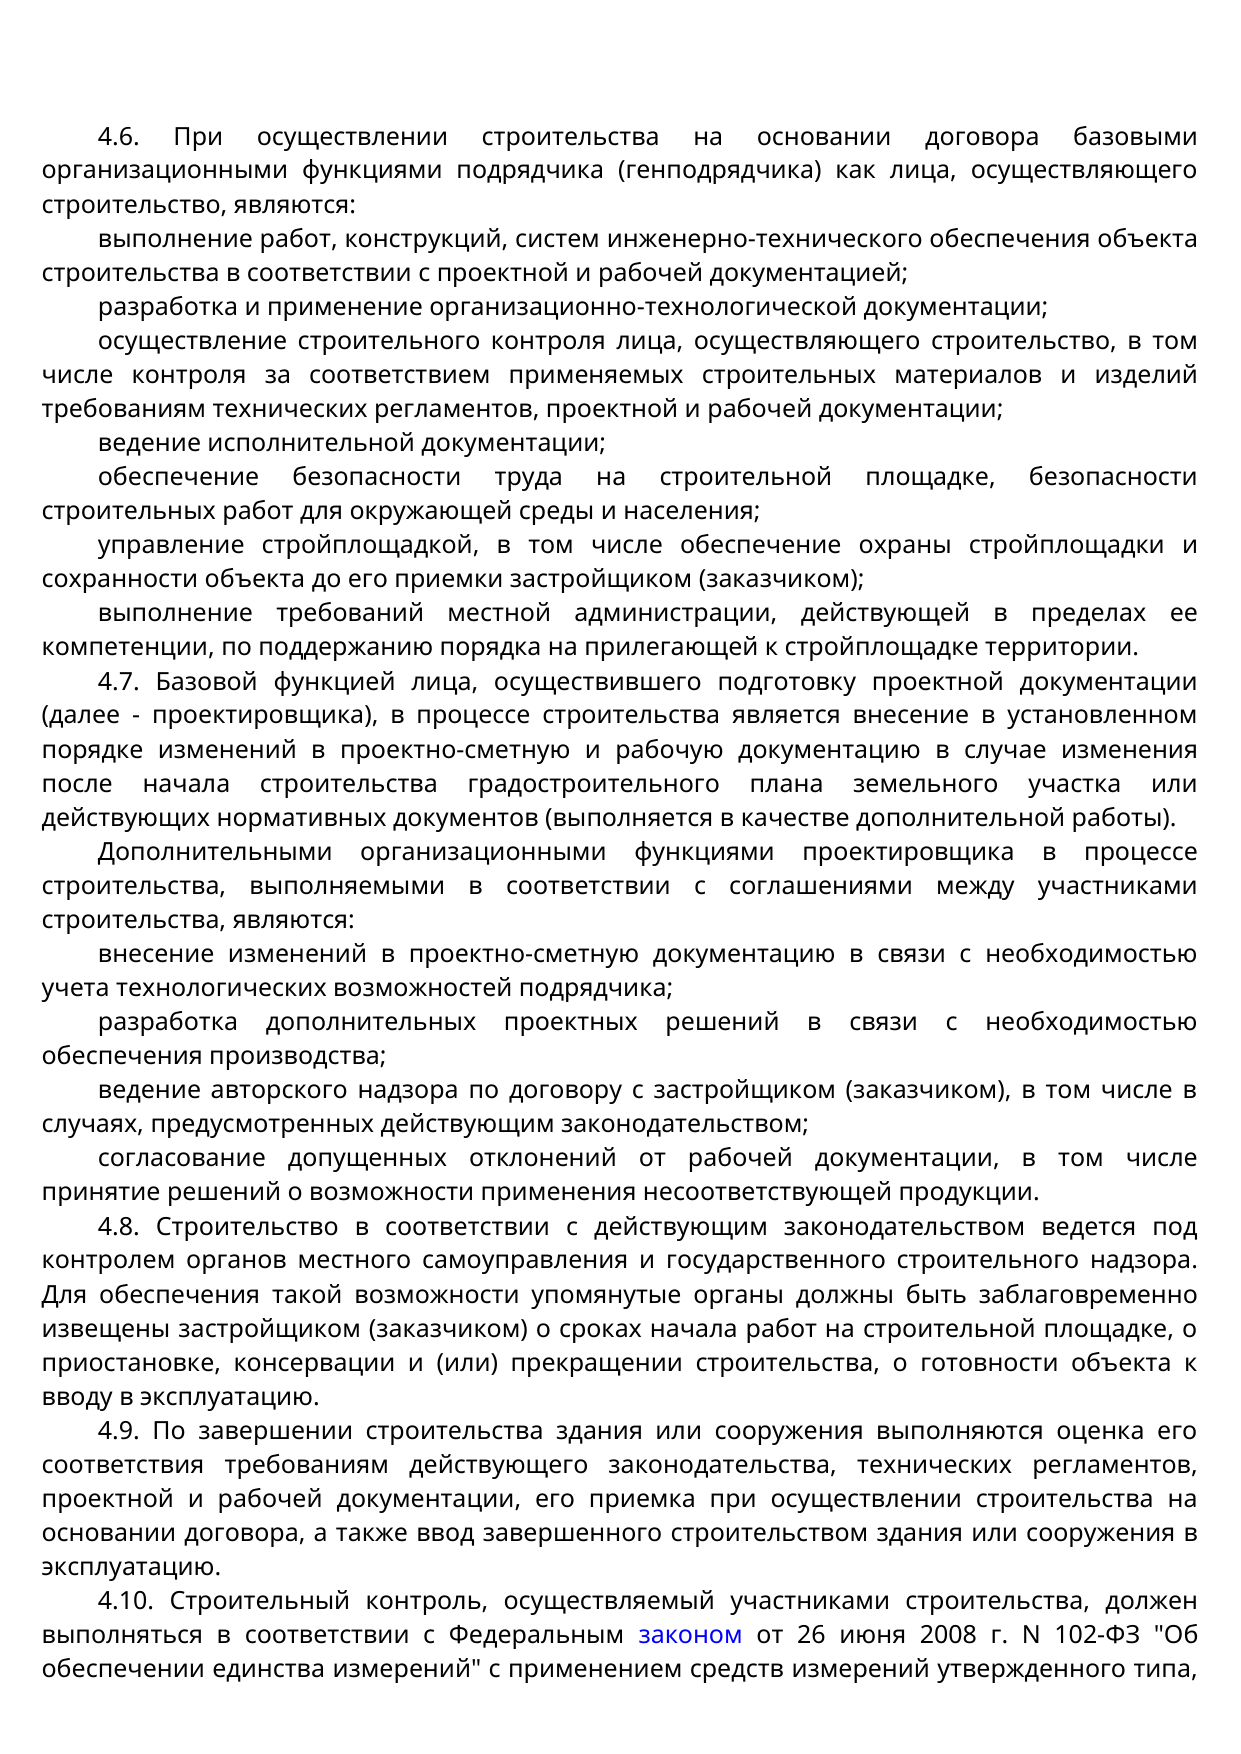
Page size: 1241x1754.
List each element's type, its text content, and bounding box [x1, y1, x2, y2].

text ведение авторского надзора по договору с застройщиком (заказчиком), в том числе в случаях, предусмотренных действующим законодательством; [41, 1072, 1199, 1140]
text управление стройплощадкой, в том числе обеспечение охраны стройплощадки и сохранности объекта до его приемки застройщиком (заказчиком); [41, 527, 1199, 595]
text Дополнительными организационными функциями проектировщика в процессе строительства, выполняемыми в соответствии с соглашениями между участниками строительства, являются: [41, 833, 1199, 936]
text 4.7. Базовой функцией лица, осуществившего подготовку проектной документации (далее - проектировщика), в процессе строительства является внесение в установленном порядке изменений в проектно-сметную и рабочую документацию в случае изменения после начала строительства градостроительного плана земельного участка или действующих нормативных документов (выполняется в качестве дополнительной работы). [41, 663, 1199, 833]
text 4.8. Строительство в соответствии с действующим законодательством ведется под контролем органов местного самоуправления и государственного строительного надзора. Для обеспечения такой возможности упомянутые органы должны быть заблаговременно извещены застройщиком (заказчиком) о сроках начала работ на строительной площадке, о приостановке, консервации и (или) прекращении строительства, о готовности объекта к вводу в эксплуатацию. [41, 1208, 1199, 1412]
text внесение изменений в проектно-сметную документацию в связи с необходимостью учета технологических возможностей подрядчика; [41, 936, 1199, 1004]
text выполнение работ, конструкций, систем инженерно-технического обеспечения объекта строительства в соответствии с проектной и рабочей документацией; [41, 220, 1199, 288]
text разработка и применение организационно-технологической документации; [41, 288, 1199, 322]
text выполнение требований местной администрации, действующей в пределах ее компетенции, по поддержанию порядка на прилегающей к стройплощадке территории. [41, 595, 1199, 663]
text 4.9. По завершении строительства здания или сооружения выполняются оценка его соответствия требованиям действующего законодательства, технических регламентов, проектной и рабочей документации, его приемка при осуществлении строительства на основании договора, а также ввод завершенного строительством здания или сооружения в эксплуатацию. [41, 1412, 1199, 1583]
text разработка дополнительных проектных решений в связи с необходимостью обеспечения производства; [41, 1004, 1199, 1072]
text согласование допущенных отклонений от рабочей документации, в том числе принятие решений о возможности применения несоответствующей продукции. [41, 1140, 1199, 1208]
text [41, 1583, 1199, 1685]
text 4.6. При осуществлении строительства на основании договора базовыми организационными функциями подрядчика (генподрядчика) как лица, осуществляющего строительство, являются: [41, 118, 1199, 220]
text осуществление строительного контроля лица, осуществляющего строительство, в том числе контроля за соответствием применяемых строительных материалов и изделий требованиям технических регламентов, проектной и рабочей документации; [41, 322, 1199, 425]
text обеспечение безопасности труда на строительной площадке, безопасности строительных работ для окружающей среды и населения; [41, 459, 1199, 527]
text ведение исполнительной документации; [41, 425, 1199, 459]
